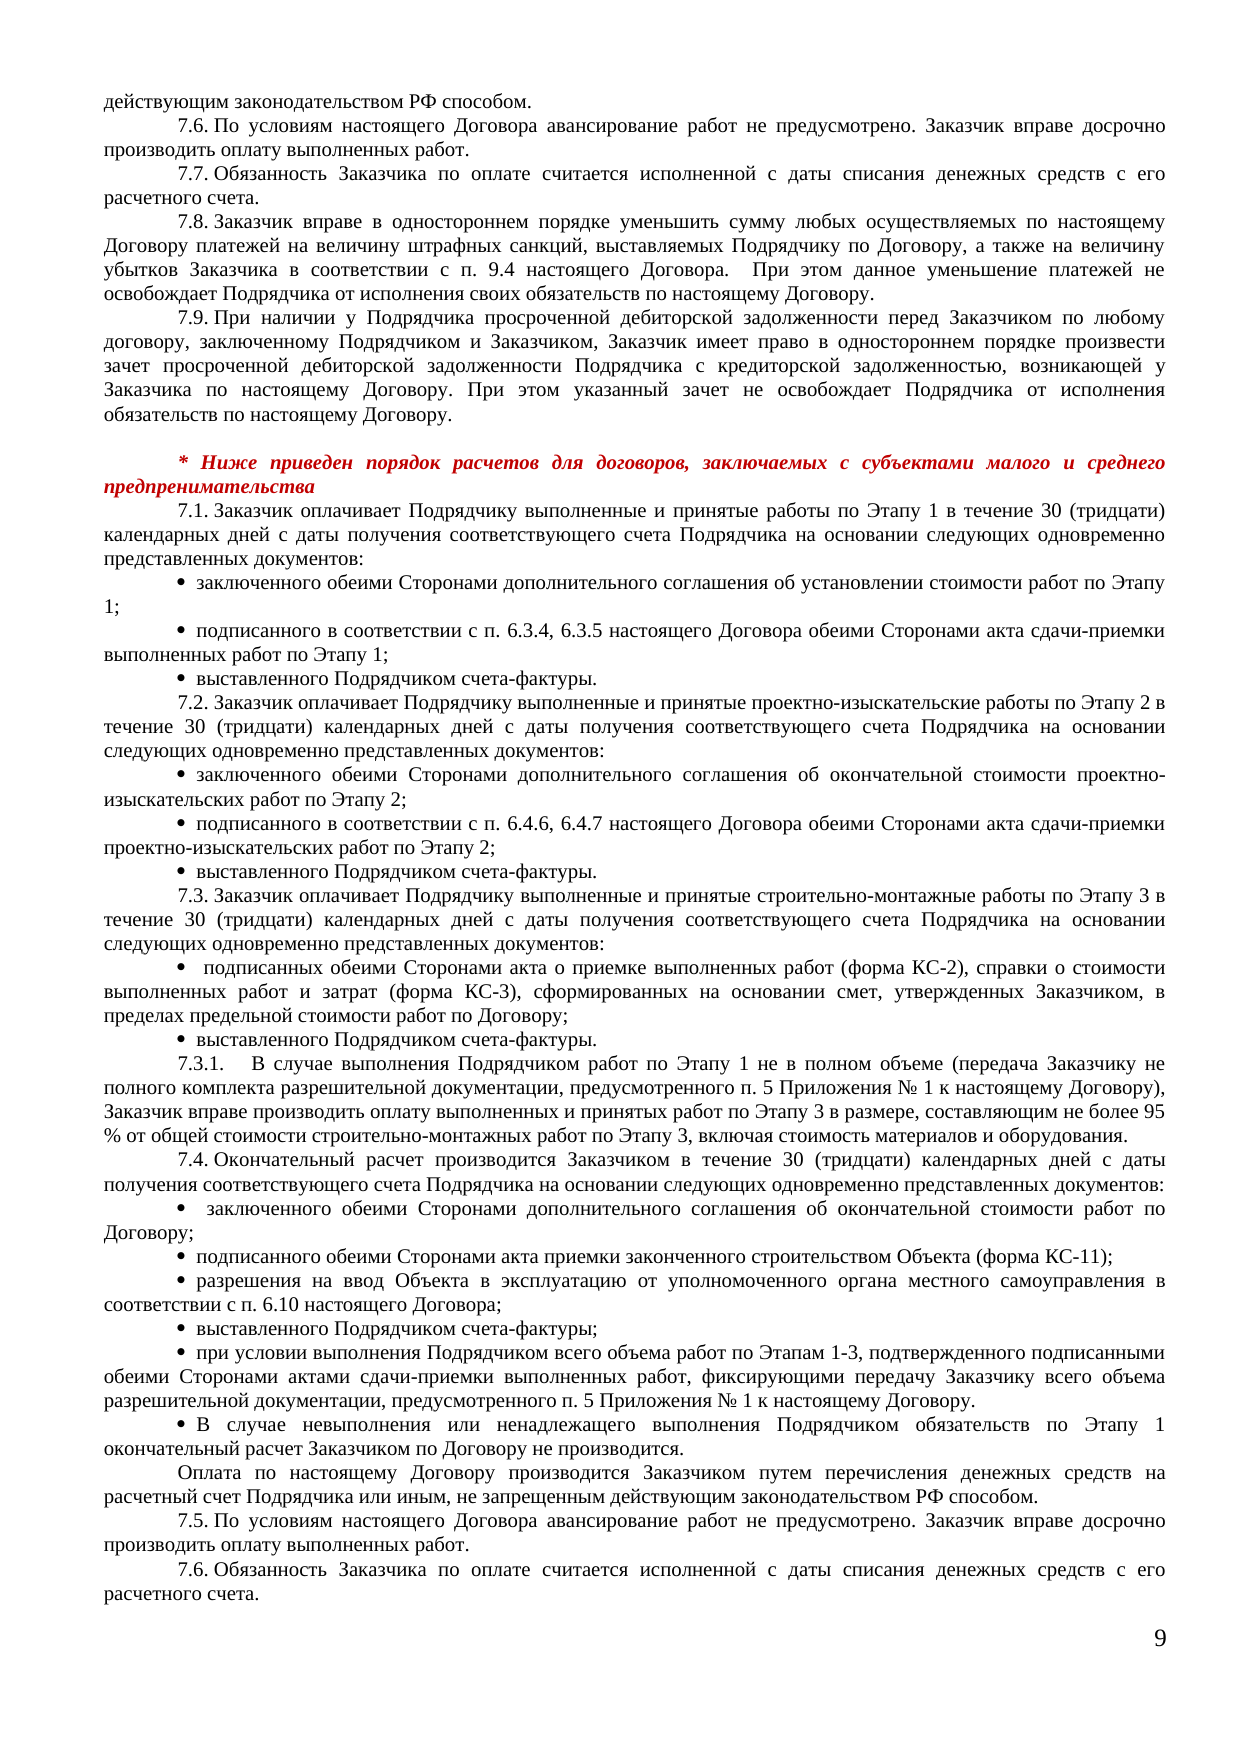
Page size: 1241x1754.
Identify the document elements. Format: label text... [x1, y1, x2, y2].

list Заказчик вправе в одностороннем порядке уменьшить сумму любых осуществляемых по настоящему Договору платежей на величину штрафных санкций, выставляемых Подрядчику по Договору, а также на величину убытков Заказчика в соответствии с п. 9.4 настоящего Договора. При этом данное уменьшение платежей не освобождает Подрядчика от исполнения своих обязательств по настоящему Договору. [103, 209, 1167, 305]
list Заказчик оплачивает Подрядчику выполненные и принятые строительно-монтажные работы по Этапу 3 в течение 30 (тридцати) календарных дней с даты получения соответствующего счета Подрядчика на основании следующих одновременно представленных документов: [103, 883, 1167, 955]
list По условиям настоящего Договора авансирование работ не предусмотрено. Заказчик вправе досрочно производить оплату выполненных работ. [103, 113, 1167, 161]
list подписанного в соответствии с п. 6.3.4, 6.3.5 настоящего Договора обеими Сторонами акта сдачи-приемки выполненных работ по Этапу 1; [103, 618, 1167, 666]
list выставленного Подрядчиком счета-фактуры; [103, 1316, 1167, 1340]
text * Ниже приведен порядок расчетов для договоров, заключаемых с субъектами малого и среднего предпренимательства [103, 449, 1167, 498]
list при условии выполнения Подрядчиком всего объема работ по Этапам 1-3, подтвержденного подписанными обеими Сторонами актами сдачи-приемки выполненных работ, фиксирующими передачу Заказчику всего объема разрешительной документации, предусмотренного п. 5 Приложения № 1 к настоящему Договору. [103, 1340, 1167, 1412]
list По условиям настоящего Договора авансирование работ не предусмотрено. Заказчик вправе досрочно производить оплату выполненных работ. [103, 1508, 1167, 1556]
list Обязанность Заказчика по оплате считается исполненной с даты списания денежных средств с его расчетного счета. [103, 161, 1167, 209]
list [103, 89, 1167, 113]
list подписанных обеими Сторонами акта о приемке выполненных работ (форма КС-2), справки о стоимости выполненных работ и затрат (форма КС-3), сформированных на основании смет, утвержденных Заказчиком, в пределах предельной стоимости работ по Договору; [103, 955, 1167, 1027]
list Заказчик оплачивает Подрядчику выполненные и принятые проектно-изыскательские работы по Этапу 2 в течение 30 (тридцати) календарных дней с даты получения соответствующего счета Подрядчика на основании следующих одновременно представленных документов: [103, 690, 1167, 762]
list Окончательный расчет производится Заказчиком в течение 30 (тридцати) календарных дней с даты получения соответствующего счета Подрядчика на основании следующих одновременно представленных документов: [103, 1147, 1167, 1196]
list подписанного обеими Сторонами акта приемки законченного строительством Объекта (форма КС-11); [103, 1244, 1167, 1268]
list выставленного Подрядчиком счета-фактуры. [103, 666, 1167, 690]
list В случае невыполнения или ненадлежащего выполнения Подрядчиком обязательств по Этапу 1 окончательный расчет Заказчиком по Договору не производится. [103, 1412, 1167, 1460]
list заключенного обеими Сторонами дополнительного соглашения об окончательной стоимости проектно-изыскательских работ по Этапу 2; [103, 762, 1167, 811]
list подписанного в соответствии с п. 6.4.6, 6.4.7 настоящего Договора обеими Сторонами акта сдачи-приемки проектно-изыскательских работ по Этапу 2; [103, 811, 1167, 859]
list выставленного Подрядчиком счета-фактуры. [103, 859, 1167, 883]
list заключенного обеими Сторонами дополнительного соглашения об окончательной стоимости работ по Договору; [103, 1196, 1167, 1244]
text Оплата по настоящему Договору производится Заказчиком путем перечисления денежных средств на расчетный счет Подрядчика или иным, не запрещенным действующим законодательством РФ способом. [103, 1460, 1167, 1508]
list разрешения на ввод Объекта в эксплуатацию от уполномоченного органа местного самоуправления в соответствии с п. 6.10 настоящего Договора; [103, 1268, 1167, 1316]
list заключенного обеими Сторонами дополнительного соглашения об установлении стоимости работ по Этапу 1; [103, 570, 1167, 618]
list выставленного Подрядчиком счета-фактуры. [103, 1027, 1167, 1051]
list В случае выполнения Подрядчиком работ по Этапу 1 не в полном объеме (передача Заказчику не полного комплекта разрешительной документации, предусмотренного п. 5 Приложения № 1 к настоящему Договору), Заказчик вправе производить оплату выполненных и принятых работ по Этапу 3 в размере, составляющим не более 95 % от общей стоимости строительно-монтажных работ по Этапу 3, включая стоимость материалов и оборудования. [103, 1051, 1167, 1147]
list При наличии у Подрядчика просроченной дебиторской задолженности перед Заказчиком по любому договору, заключенному Подрядчиком и Заказчиком, Заказчик имеет право в одностороннем порядке произвести зачет просроченной дебиторской задолженности Подрядчика с кредиторской задолженностью, возникающей у Заказчика по настоящему Договору. При этом указанный зачет не освобождает Подрядчика от исполнения обязательств по настоящему Договору. [103, 305, 1167, 426]
list Обязанность Заказчика по оплате считается исполненной с даты списания денежных средств с его расчетного счета. [103, 1556, 1167, 1604]
list Заказчик оплачивает Подрядчику выполненные и принятые работы по Этапу 1 в течение 30 (тридцати) календарных дней с даты получения соответствующего счета Подрядчика на основании следующих одновременно представленных документов: [103, 498, 1167, 570]
